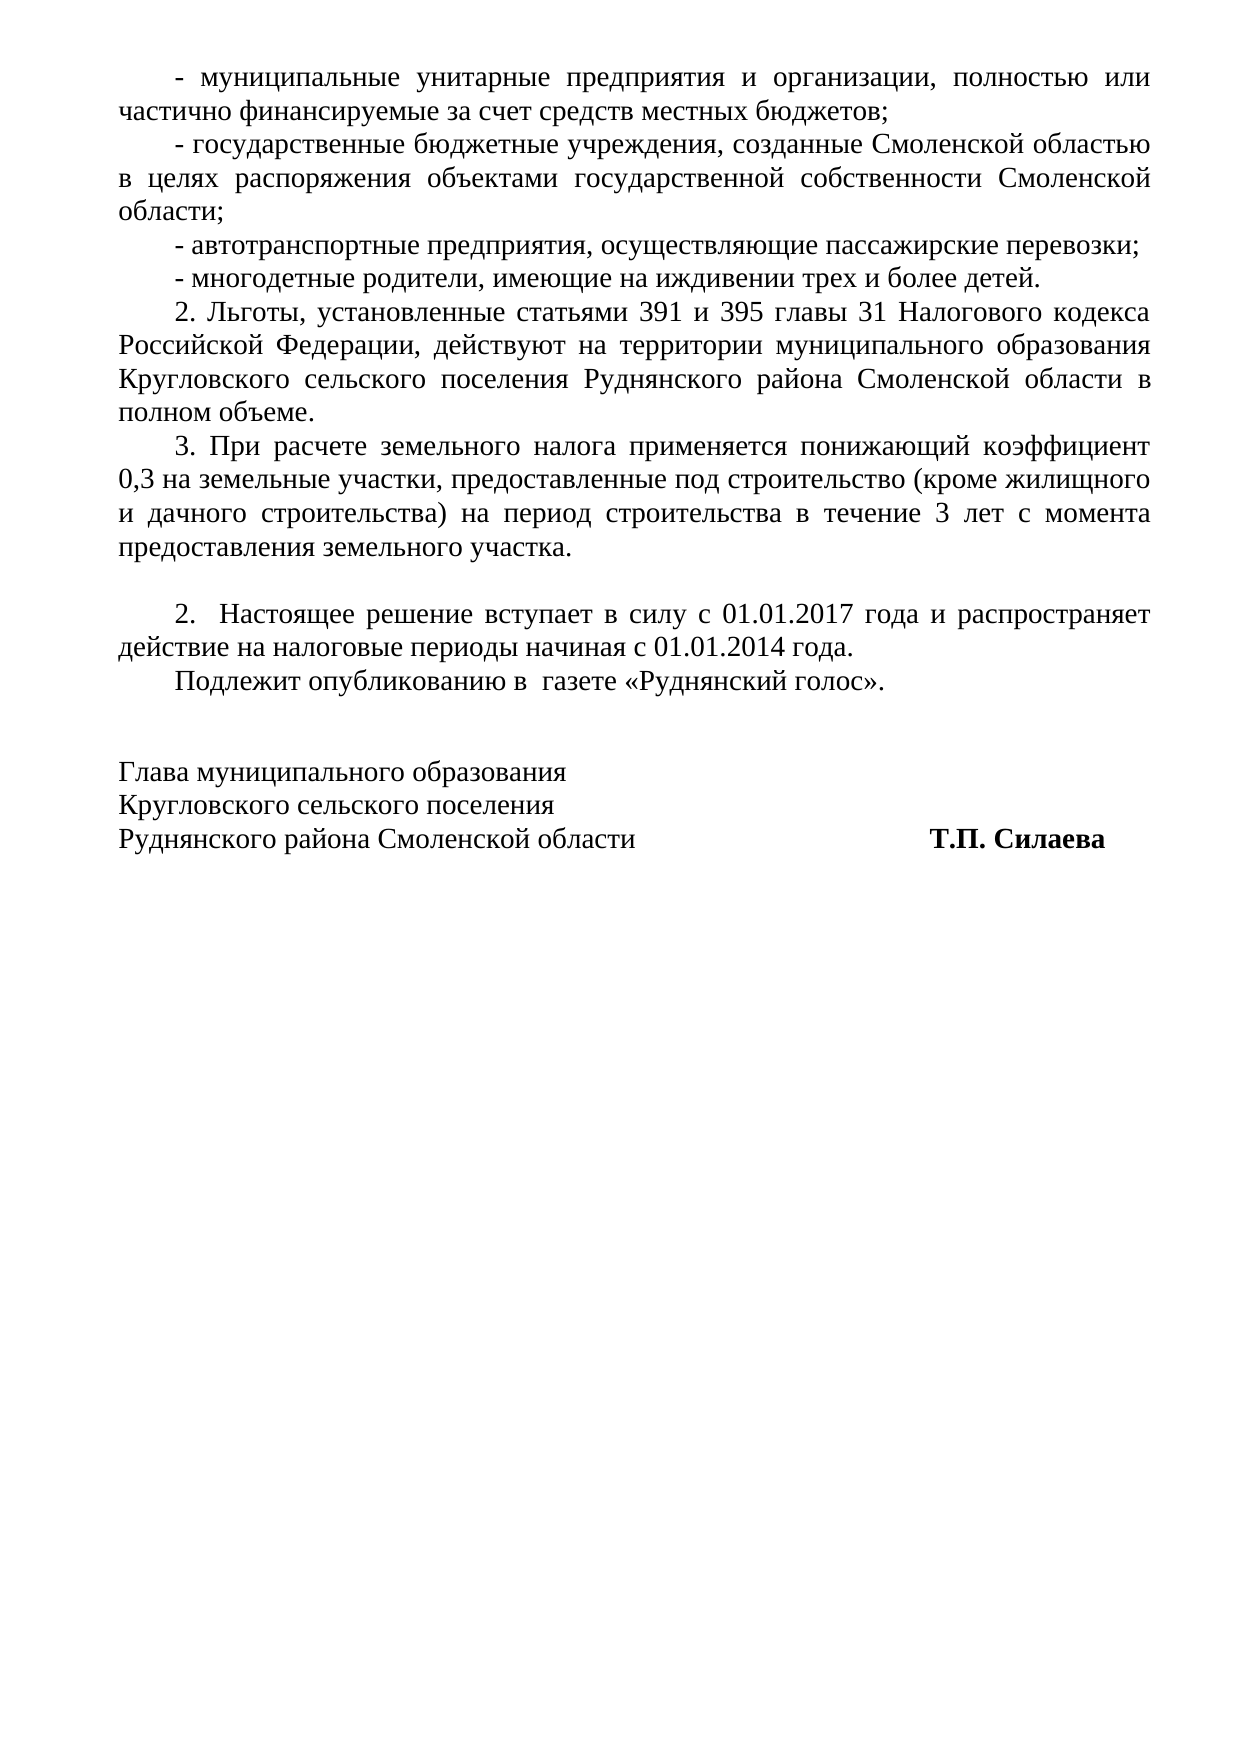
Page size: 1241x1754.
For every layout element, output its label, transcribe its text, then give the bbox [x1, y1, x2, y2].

text - муниципальные унитарные предприятия и организации, полностью или частично финансируемые за счет средств местных бюджетов; [118, 59, 1152, 126]
text 3. При расчете земельного налога применяется понижающий коэффициент 0,3 на земельные участки, предоставленные под строительство (кроме жилищного и дачного строительства) на период строительства в течение 3 лет с момента предоставления земельного участка. [118, 428, 1152, 562]
text - многодетные родители, имеющие на иждивении трех и более детей. [118, 260, 1152, 294]
text Руднянского района Смоленской области Т.П. Силаева [118, 821, 1152, 854]
text Глава муниципального образования [118, 754, 1152, 787]
text 2. Настоящее решение вступает в силу с 01.01.2017 года и распространяет действие на налоговые периоды начиная с 01.01.2014 года. [118, 596, 1152, 663]
text 2. Льготы, установленные статьями 391 и 395 главы 31 Налогового кодекса Российской Федерации, действуют на территории муниципального образования Кругловского сельского поселения Руднянского района Смоленской области в полном объеме. [118, 294, 1152, 428]
text - автотранспортные предприятия, осуществляющие пассажирские перевозки; [118, 227, 1152, 260]
text - государственные бюджетные учреждения, созданные Смоленской областью в целях распоряжения объектами государственной собственности Смоленской области; [118, 126, 1152, 227]
text Кругловского сельского поселения [118, 787, 1152, 821]
text Подлежит опубликованию в газете «Руднянский голос». [118, 663, 1152, 696]
